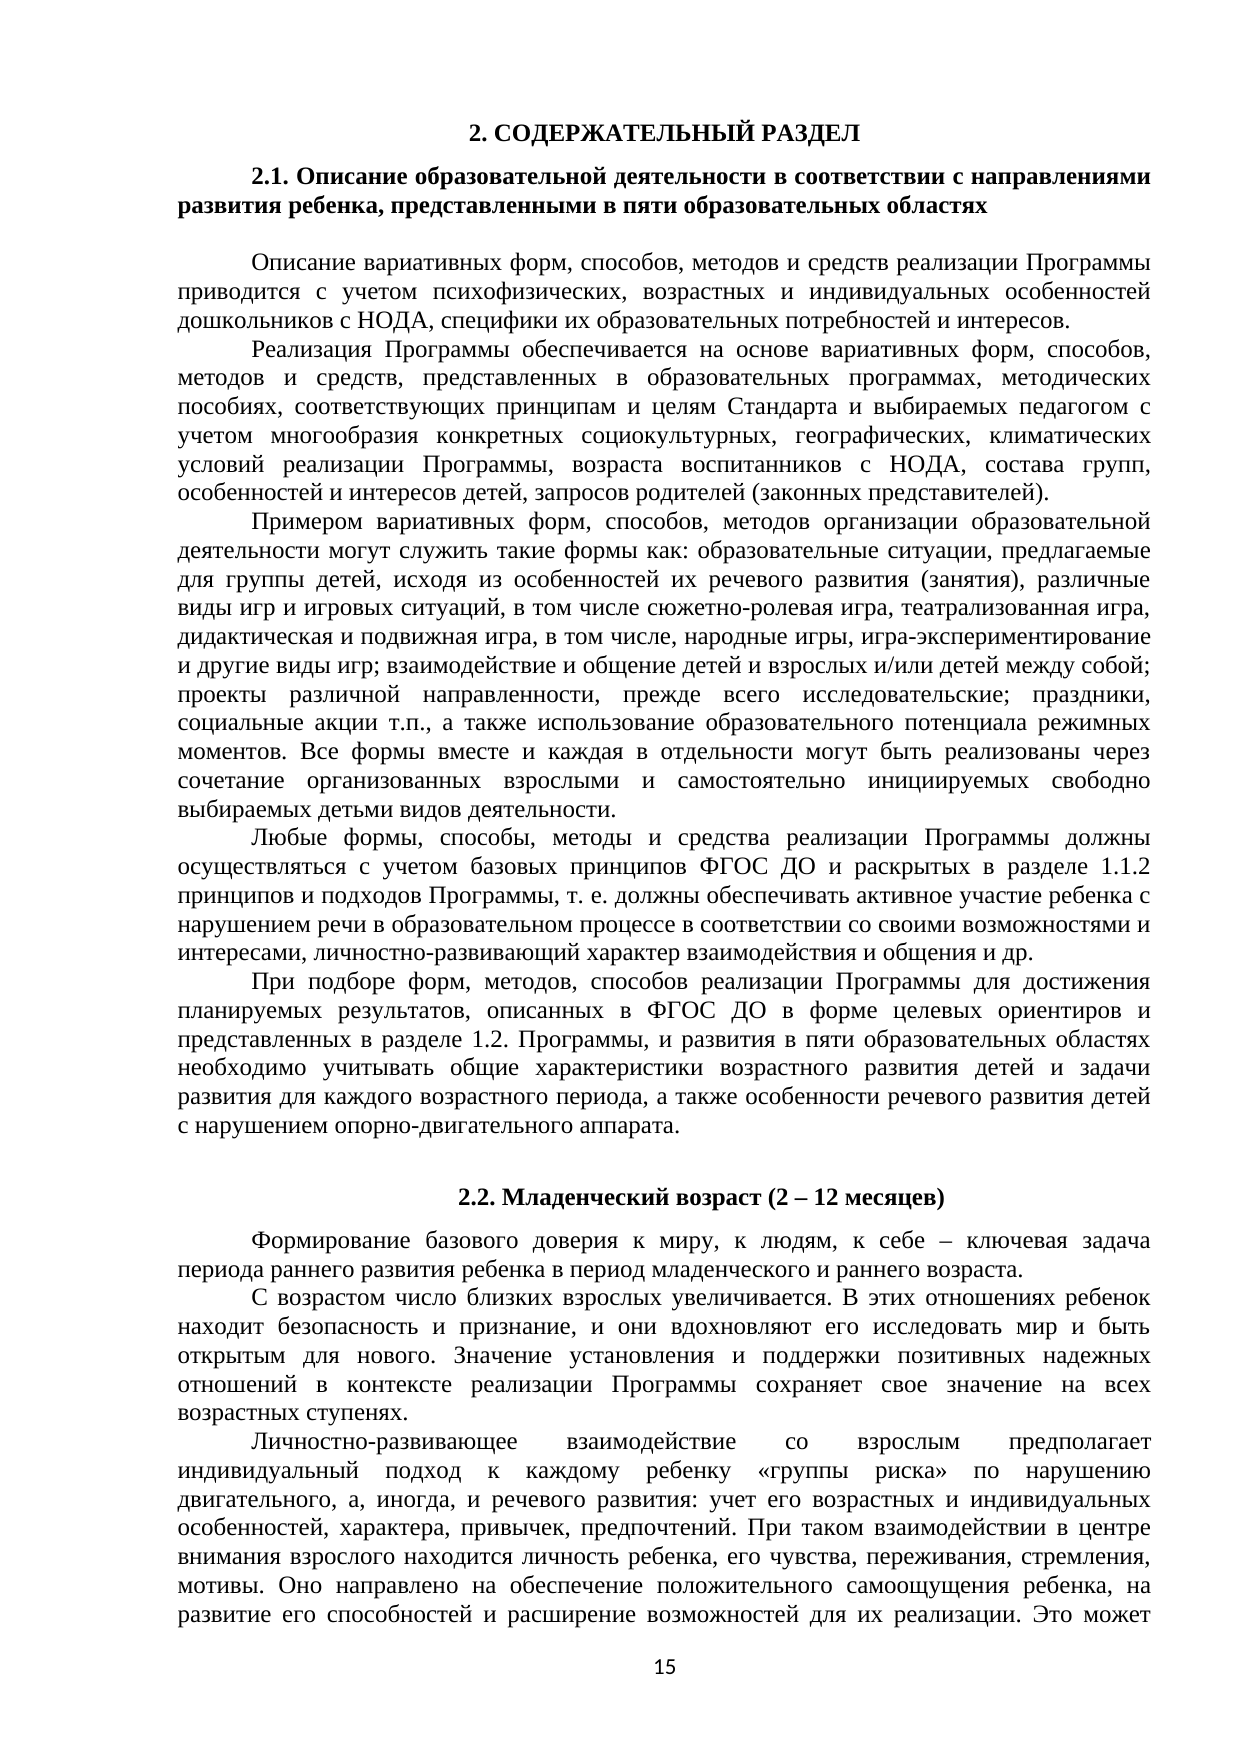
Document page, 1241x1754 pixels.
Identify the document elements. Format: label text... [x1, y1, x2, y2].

text Примером вариативных форм, способов, методов организации образовательной деятельности могут служить такие формы как: образовательные ситуации, предлагаемые для группы детей, исходя из особенностей их речевого развития (занятия), различные виды игр и игровых ситуаций, в том числе сюжетно-ролевая игра, театрализованная игра, дидактическая и подвижная игра, в том числе, народные игры, игра-экспериментирование и другие виды игр; взаимодействие и общение детей и взрослых и/или детей между собой; проекты различной направленности, прежде всего исследовательские; праздники, социальные акции т.п., а также использование образовательного потенциала режимных моментов. Все формы вместе и каждая в отдельности могут быть реализованы через сочетание организованных взрослыми и самостоятельно инициируемых свободно выбираемых детьми видов деятельности. [177, 506, 1152, 822]
text Описание вариативных форм, способов, методов и средств реализации Программы приводится с учетом психофизических, возрастных и индивидуальных особенностей дошкольников с НОДА, специфики их образовательных потребностей и интересов. [177, 247, 1152, 334]
text Реализация Программы обеспечивается на основе вариативных форм, способов, методов и средств, представленных в образовательных программах, методических пособиях, соответствующих принципам и целям Стандарта и выбираемых педагогом с учетом многообразия конкретных социокультурных, географических, климатических условий реализации Программы, возраста воспитанников с НОДА, состава групп, особенностей и интересов детей, запросов родителей (законных представителей). [177, 334, 1152, 506]
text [177, 1426, 1152, 1627]
text Любые формы, способы, методы и средства реализации Программы должны осуществляться с учетом базовых принципов ФГОС ДО и раскрытых в разделе 1.1.2 принципов и подходов Программы, т. е. должны обеспечивать активное участие ребенка с нарушением речи в образовательном процессе в соответствии со своими возможностями и интересами, личностно-развивающий характер взаимодействия и общения и др. [177, 822, 1152, 966]
text Формирование базового доверия к миру, к людям, к себе – ключевая задача периода раннего развития ребенка в период младенческого и раннего возраста. [177, 1225, 1152, 1282]
text С возрастом число близких взрослых увеличивается. В этих отношениях ребенок находит безопасность и признание, и они вдохновляют его исследовать мир и быть открытым для нового. Значение установления и поддержки позитивных надежных отношений в контексте реализации Программы сохраняет свое значение на всех возрастных ступенях. [177, 1282, 1152, 1426]
text При подборе форм, методов, способов реализации Программы для достижения планируемых результатов, описанных в ФГОС ДО в форме целевых ориентиров и представленных в разделе 1.2. Программы, и развития в пяти образовательных областях необходимо учитывать общие характеристики возрастного развития детей и задачи развития для каждого возрастного периода, а также особенности речевого развития детей с нарушением опорно-двигательного аппарата. [177, 966, 1152, 1139]
text 2.1. Описание образовательной деятельности в соответствии с направлениями развития ребенка, представленными в пяти образовательных областях [177, 161, 1152, 219]
text 2. СОДЕРЖАТЕЛЬНЫЙ РАЗДЕЛ [177, 118, 1152, 147]
text 2.2. Младенческий возраст (2 – 12 месяцев) [177, 1182, 1152, 1211]
